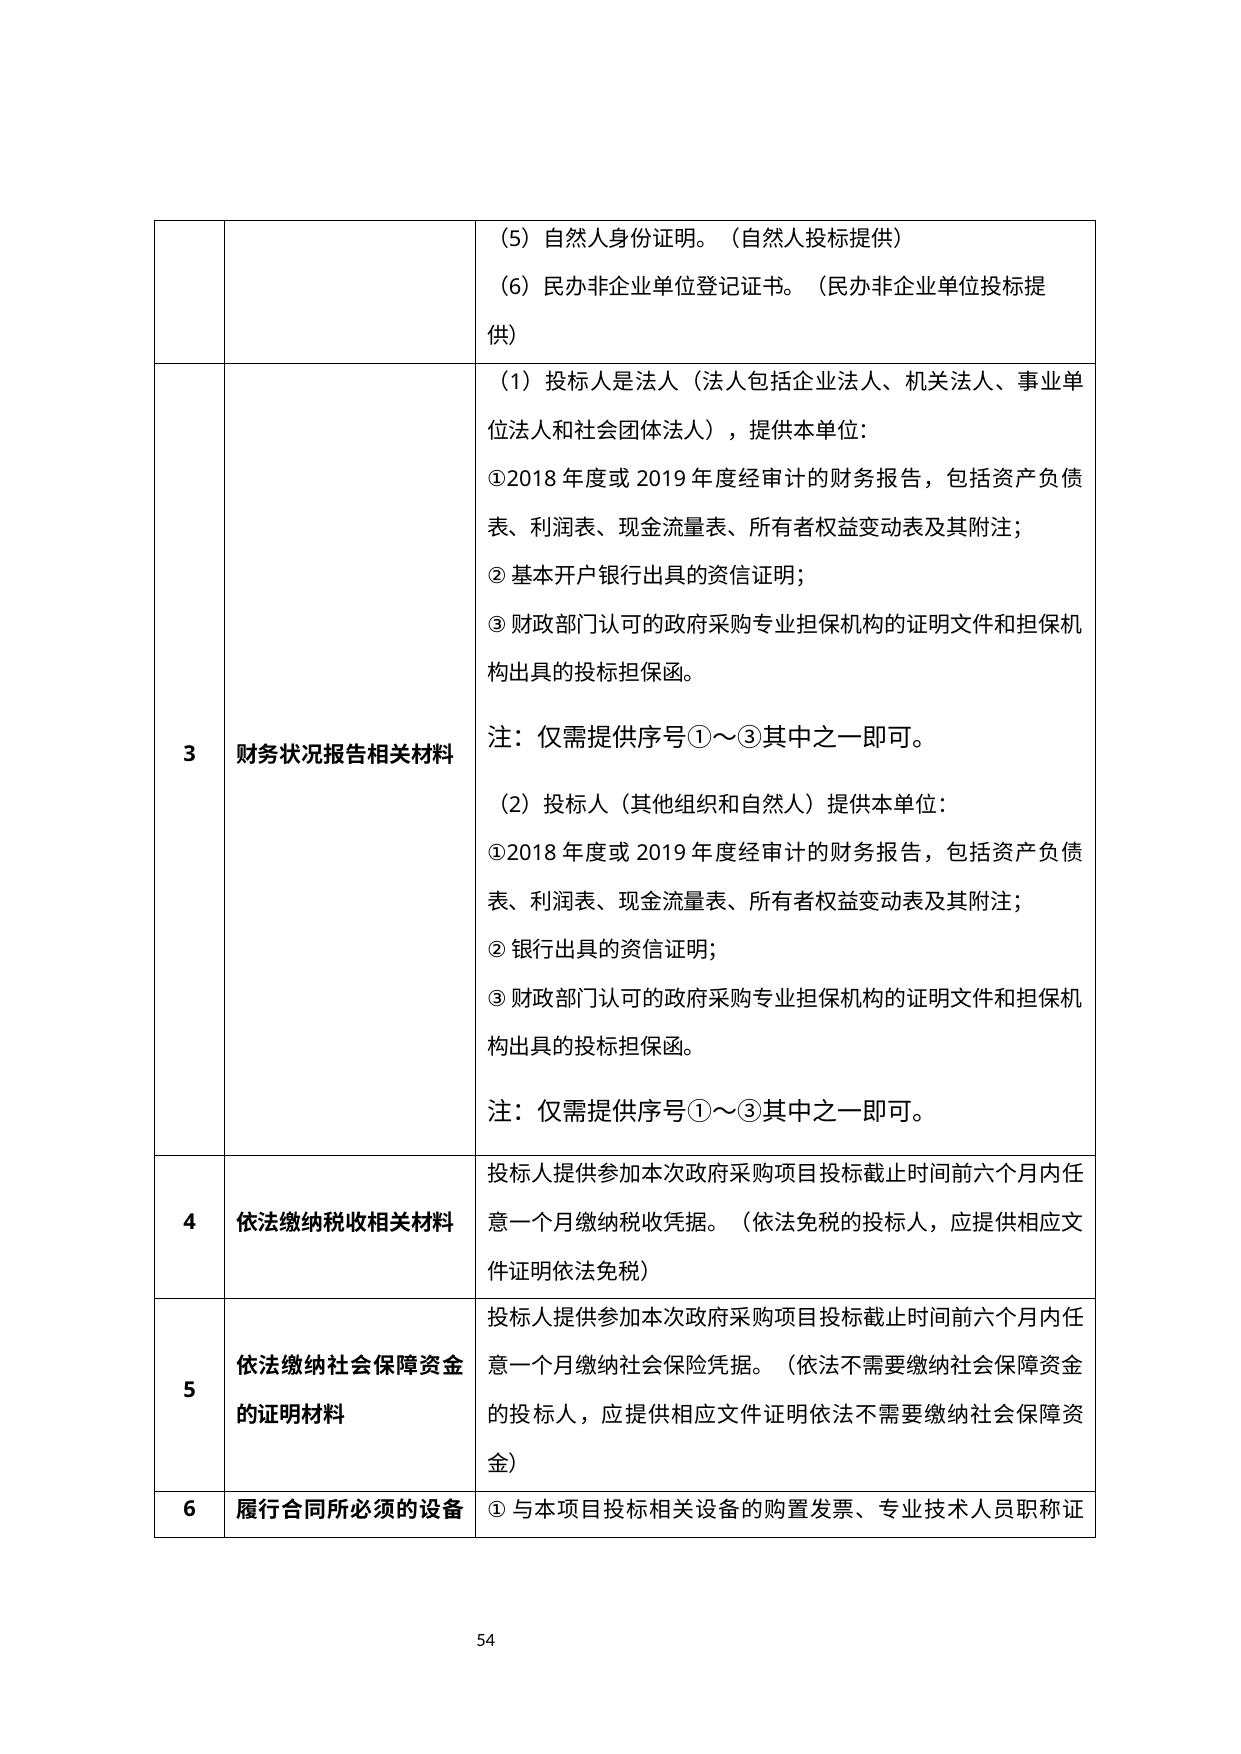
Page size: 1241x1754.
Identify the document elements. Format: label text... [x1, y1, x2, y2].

table_cell 依法缴纳社会保障资金的证明材料 [225, 1299, 475, 1491]
table_cell 财务状况报告相关材料 [225, 364, 475, 1155]
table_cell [225, 1492, 475, 1537]
table_cell 6 [155, 1492, 224, 1537]
table_cell 3 [155, 364, 224, 1155]
table_cell 4 [155, 1156, 224, 1298]
table_cell 5 [155, 1299, 224, 1491]
table_cell 依法缴纳税收相关材料 [225, 1156, 475, 1298]
table_cell 投标人提供参加本次政府采购项目投标截止时间前六个月内任意一个月缴纳社会保险凭据。（依法不需要缴纳社会保障资金的投标人，应提供相应文件证明依法不需要缴纳社会保障资金） [476, 1299, 1095, 1491]
table_cell 2 [155, 221, 224, 363]
table_cell （1）投标人是法人（法人包括企业法人、机关法人、事业单位法人和社会团体法人），提供本单位： ①2018年度或2019年度经审计的财务报告，包括资产负债表、利润表、现金流量表、所有者权益变动表及其附注； ②基本开户银行出具的资信证明； ③财政部门认可的政府采购专业担保机构的证明文件和担保机构出具的投标担保函。 注：仅需提供序号①～③其中之一即可。 （2）投标人（其他组织和自然人）提供本单位： ①2018年度或2019年度经审计的财务报告，包括资产负债表、利润表、现金流量表、所有者权益变动表及其附注； ②银行出具的资信证明； ③财政部门认可的政府采购专业担保机构的证明文件和担保机构出具的投标担保函。 注：仅需提供序号①～③其中之一即可。 [476, 364, 1095, 1155]
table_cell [476, 221, 1095, 363]
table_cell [225, 221, 475, 363]
table_cell 投标人提供参加本次政府采购项目投标截止时间前六个月内任意一个月缴纳税收凭据。（依法免税的投标人，应提供相应文件证明依法免税） [476, 1156, 1095, 1298]
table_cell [476, 1492, 1095, 1537]
